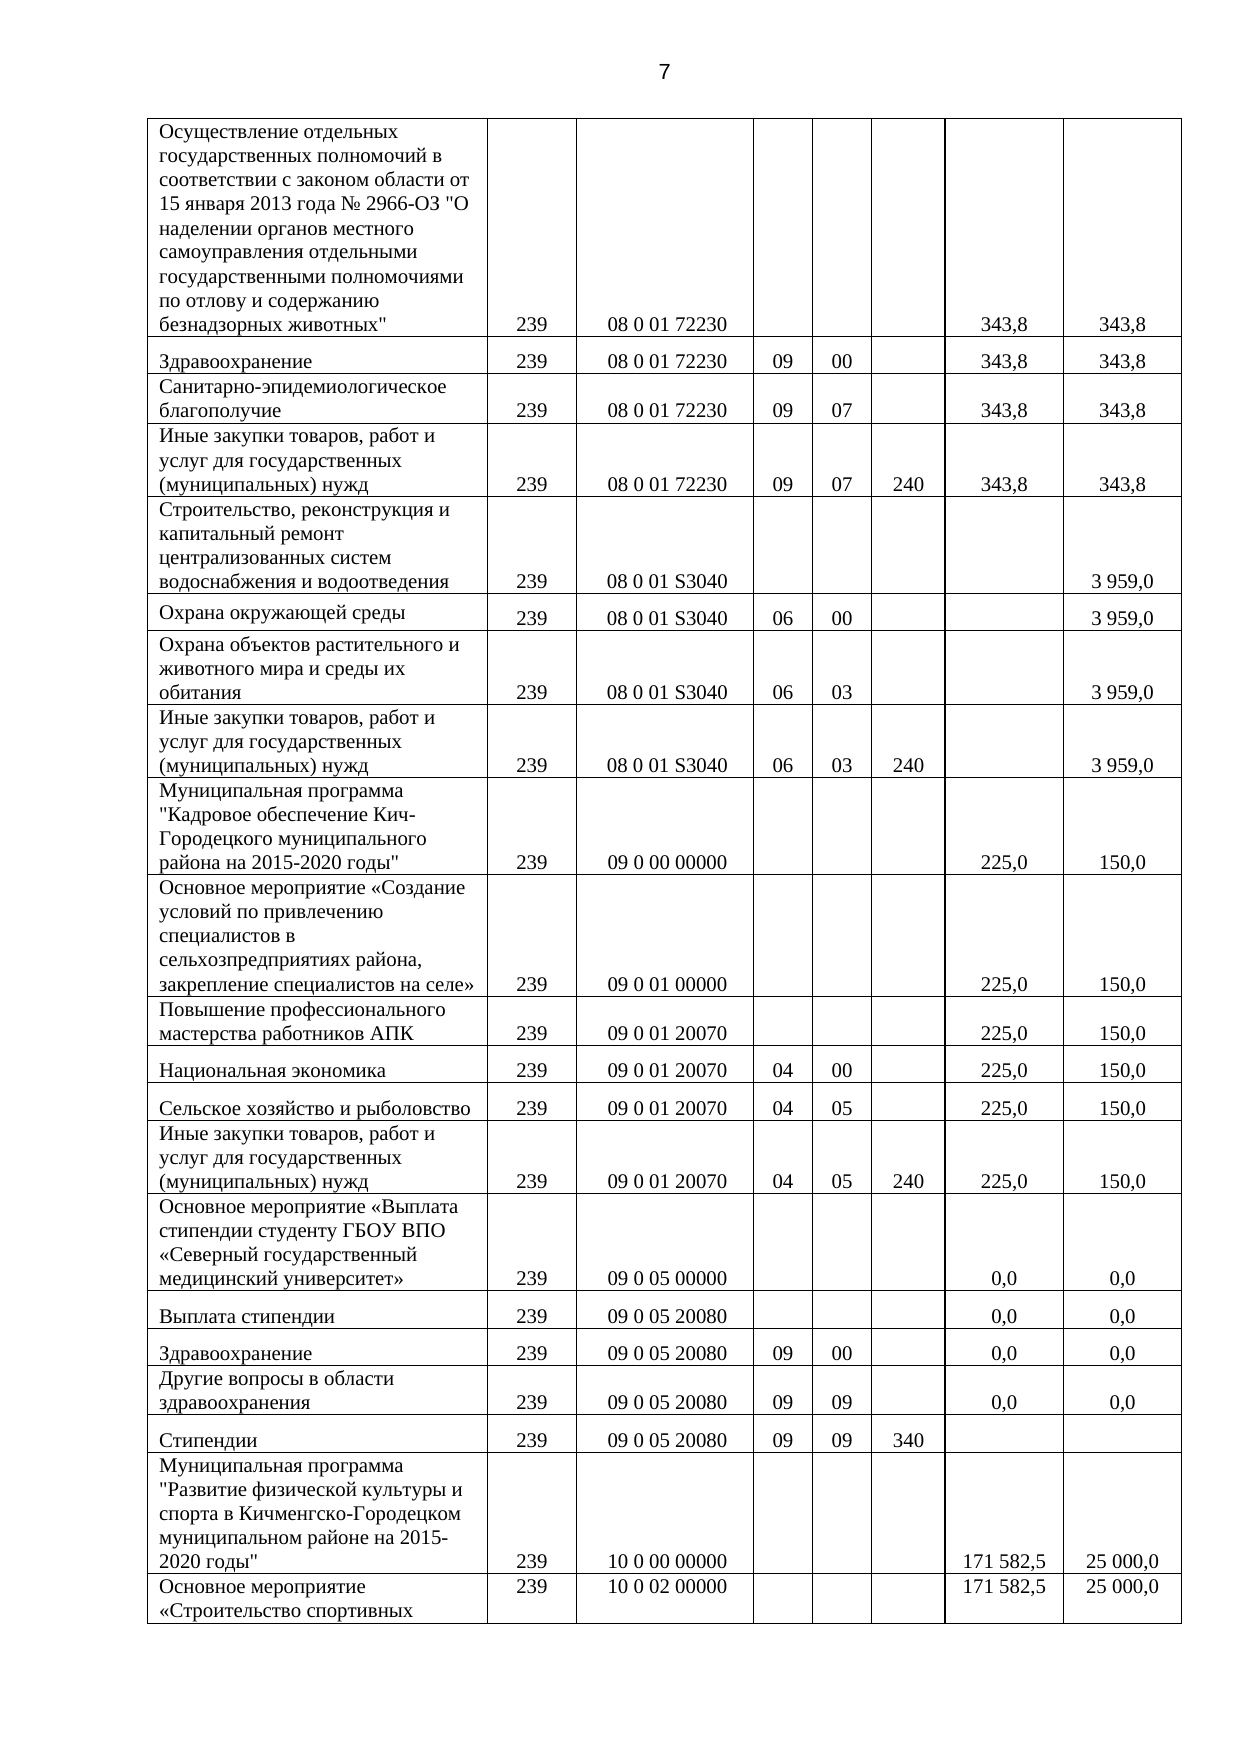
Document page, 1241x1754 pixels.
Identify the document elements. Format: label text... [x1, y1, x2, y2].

table_cell 0,0 [946, 1291, 1063, 1328]
table_cell Охрана объектов растительного и животного мира и среды их обитания [148, 631, 487, 704]
table_cell [872, 1453, 944, 1573]
table_cell 05 [813, 1083, 871, 1120]
table_cell [872, 778, 944, 874]
table_cell [813, 875, 871, 996]
table_cell 171 582,5 [946, 1453, 1063, 1573]
table_cell 239 [488, 997, 576, 1045]
table_cell Выплата стипендии [148, 1291, 487, 1328]
table_cell 239 [488, 337, 576, 373]
table_cell Основное мероприятие «Создание условий по привлечению специалистов в сельхозпредприятиях района, закрепление специалистов на селе» [148, 875, 487, 996]
table_cell [754, 1574, 812, 1622]
table_cell 343,8 [946, 374, 1063, 422]
table_cell Муниципальная программа "Развитие физической культуры и спорта в Кичменгско-Городецком муниципальном районе на 2015-2020 годы" [148, 1453, 487, 1573]
table_cell 0,0 [1064, 1366, 1181, 1414]
table_cell 225,0 [946, 875, 1063, 996]
table_cell [872, 374, 944, 422]
table_cell 239 [488, 705, 576, 777]
table_cell [872, 1046, 944, 1082]
table_cell 343,8 [1064, 374, 1181, 422]
table_cell 0,0 [1064, 1291, 1181, 1328]
table_cell 06 [754, 594, 812, 630]
table_cell 239 [488, 1083, 576, 1120]
table_cell [872, 119, 944, 336]
table_cell 08 0 01 72230 [577, 337, 753, 373]
table_cell [754, 778, 812, 874]
table_cell [813, 119, 871, 336]
table_cell 3 959,0 [1064, 631, 1181, 704]
table_cell 150,0 [1064, 875, 1181, 996]
table_cell 239 [488, 1121, 576, 1193]
table_cell [813, 1291, 871, 1328]
table_cell 239 [488, 1366, 576, 1414]
table_cell 343,8 [1064, 424, 1181, 496]
table_cell 09 0 00 00000 [577, 778, 753, 874]
table_cell [872, 1083, 944, 1120]
table_cell 239 [488, 594, 576, 630]
table_cell 09 0 05 20080 [577, 1366, 753, 1414]
table_cell 343,8 [1064, 337, 1181, 373]
table_cell 0,0 [1064, 1194, 1181, 1290]
table_cell 09 0 05 00000 [577, 1194, 753, 1290]
table_cell 150,0 [1064, 1046, 1181, 1082]
table_cell 10 0 02 00000 [577, 1574, 753, 1622]
table_cell 225,0 [946, 1046, 1063, 1082]
table_cell 09 0 05 20080 [577, 1329, 753, 1365]
table_cell 04 [754, 1046, 812, 1082]
table_cell 150,0 [1064, 1083, 1181, 1120]
table_cell 09 [813, 1415, 871, 1452]
table_cell [872, 631, 944, 704]
table_cell 09 [754, 374, 812, 422]
table_cell 0,0 [1064, 1329, 1181, 1365]
table_cell 08 0 01 S3040 [577, 705, 753, 777]
table_cell Национальная экономика [148, 1046, 487, 1082]
table_cell 05 [813, 1121, 871, 1193]
table_cell [872, 337, 944, 373]
table_cell 09 [754, 337, 812, 373]
table_cell 0,0 [946, 1366, 1063, 1414]
table_cell [813, 778, 871, 874]
table_cell [946, 705, 1063, 777]
table_cell 340 [872, 1415, 944, 1452]
table_cell 09 0 01 00000 [577, 875, 753, 996]
table_cell 3 959,0 [1064, 705, 1181, 777]
table_cell 150,0 [1064, 997, 1181, 1045]
table_cell [872, 497, 944, 593]
table_cell [946, 1415, 1063, 1452]
table_cell 09 0 05 20080 [577, 1415, 753, 1452]
table_cell 239 [488, 119, 576, 336]
table_cell 00 [813, 1329, 871, 1365]
table_cell 06 [754, 705, 812, 777]
table_cell 343,8 [946, 337, 1063, 373]
table_cell 10 0 00 00000 [577, 1453, 753, 1573]
table_cell [872, 1329, 944, 1365]
table_cell 08 0 01 72230 [577, 374, 753, 422]
table_cell 343,8 [946, 424, 1063, 496]
table_cell 00 [813, 594, 871, 630]
table_cell [1064, 1415, 1181, 1452]
table_cell [872, 1366, 944, 1414]
table_cell 09 [754, 1366, 812, 1414]
table_cell 09 [754, 424, 812, 496]
table_cell 239 [488, 1329, 576, 1365]
table_cell [813, 997, 871, 1045]
table_cell 00 [813, 337, 871, 373]
table_cell Иные закупки товаров, работ и услуг для государственных (муниципальных) нужд [148, 705, 487, 777]
table_cell 25 000,0 [1064, 1453, 1181, 1573]
table_cell [872, 1194, 944, 1290]
table_cell 09 [754, 1329, 812, 1365]
table_cell 171 582,5 [946, 1574, 1063, 1622]
table_cell [754, 875, 812, 996]
table_cell Охрана окружающей среды [148, 594, 487, 630]
table_cell 239 [488, 778, 576, 874]
table_cell [872, 1574, 944, 1622]
table_cell 25 000,0 [1064, 1574, 1181, 1622]
table_cell 08 0 01 S3040 [577, 497, 753, 593]
table_cell [754, 119, 812, 336]
table_cell 225,0 [946, 778, 1063, 874]
table_cell Здравоохранение [148, 1329, 487, 1365]
table_cell 150,0 [1064, 778, 1181, 874]
table_cell 3 959,0 [1064, 497, 1181, 593]
table_cell [872, 1291, 944, 1328]
table_cell 225,0 [946, 997, 1063, 1045]
table_cell [754, 1194, 812, 1290]
table_cell 00 [813, 1046, 871, 1082]
table_cell 07 [813, 374, 871, 422]
table_cell [813, 497, 871, 593]
table_cell 239 [488, 424, 576, 496]
table_cell 239 [488, 875, 576, 996]
table_cell 225,0 [946, 1121, 1063, 1193]
table_cell 03 [813, 631, 871, 704]
table_cell 0,0 [946, 1329, 1063, 1365]
table_cell 239 [488, 1194, 576, 1290]
table_cell Муниципальная программа "Кадровое обеспечение Кич-Городецкого муниципального района на 2015-2020 годы" [148, 778, 487, 874]
table_cell 08 0 01 72230 [577, 119, 753, 336]
table_cell 04 [754, 1083, 812, 1120]
table_cell [872, 997, 944, 1045]
table_cell Повышение профессионального мастерства работников АПК [148, 997, 487, 1045]
table_cell 239 [488, 1574, 576, 1622]
table_cell 09 [754, 1415, 812, 1452]
table_cell 240 [872, 1121, 944, 1193]
table_cell 09 0 01 20070 [577, 997, 753, 1045]
table_cell 240 [872, 424, 944, 496]
table_cell [754, 1453, 812, 1573]
table_cell Основное мероприятие «Выплата стипендии студенту ГБОУ ВПО «Северный государственный медицинский университет» [148, 1194, 487, 1290]
table_cell [754, 997, 812, 1045]
table_cell 239 [488, 1453, 576, 1573]
table_cell 239 [488, 1415, 576, 1452]
table_cell 3 959,0 [1064, 594, 1181, 630]
table_cell 09 0 01 20070 [577, 1121, 753, 1193]
table_cell 239 [488, 497, 576, 593]
table_cell 09 0 05 20080 [577, 1291, 753, 1328]
table_cell 06 [754, 631, 812, 704]
table_cell 09 [813, 1366, 871, 1414]
table_cell 240 [872, 705, 944, 777]
table_cell Осуществление отдельных государственных полномочий в соответствии с законом области от 15 января 2013 года № 2966-ОЗ "О наделении органов местного самоуправления отдельными государственными полномочиями по отлову и содержанию безнадзорных животных" [148, 119, 487, 336]
table_cell 07 [813, 424, 871, 496]
table_cell [813, 1194, 871, 1290]
table_cell 343,8 [1064, 119, 1181, 336]
table_cell Иные закупки товаров, работ и услуг для государственных (муниципальных) нужд [148, 1121, 487, 1193]
table_cell Санитарно-эпидемиологическое благополучие [148, 374, 487, 422]
table_cell [946, 594, 1063, 630]
table_cell 09 0 01 20070 [577, 1083, 753, 1120]
table_cell Строительство, реконструкция и капитальный ремонт централизованных систем водоснабжения и водоотведения [148, 497, 487, 593]
table_cell 03 [813, 705, 871, 777]
table_cell 09 0 01 20070 [577, 1046, 753, 1082]
table_cell [872, 594, 944, 630]
table_cell 225,0 [946, 1083, 1063, 1120]
table_cell Стипендии [148, 1415, 487, 1452]
table_cell 239 [488, 374, 576, 422]
table_cell [946, 497, 1063, 593]
table_cell [754, 497, 812, 593]
table_cell 08 0 01 72230 [577, 424, 753, 496]
table_cell 343,8 [946, 119, 1063, 336]
table_cell 04 [754, 1121, 812, 1193]
table_cell Сельское хозяйство и рыболовство [148, 1083, 487, 1120]
table_cell 239 [488, 631, 576, 704]
table_cell [754, 1291, 812, 1328]
table_cell Другие вопросы в области здравоохранения [148, 1366, 487, 1414]
table_cell [813, 1574, 871, 1622]
table_cell [813, 1453, 871, 1573]
table_cell 239 [488, 1046, 576, 1082]
table_cell 150,0 [1064, 1121, 1181, 1193]
table_cell Здравоохранение [148, 337, 487, 373]
table_cell 239 [488, 1291, 576, 1328]
table_cell 08 0 01 S3040 [577, 594, 753, 630]
table_cell [872, 875, 944, 996]
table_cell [148, 1574, 487, 1622]
table_cell 08 0 01 S3040 [577, 631, 753, 704]
table_cell Иные закупки товаров, работ и услуг для государственных (муниципальных) нужд [148, 424, 487, 496]
table_cell [946, 631, 1063, 704]
table_cell 0,0 [946, 1194, 1063, 1290]
